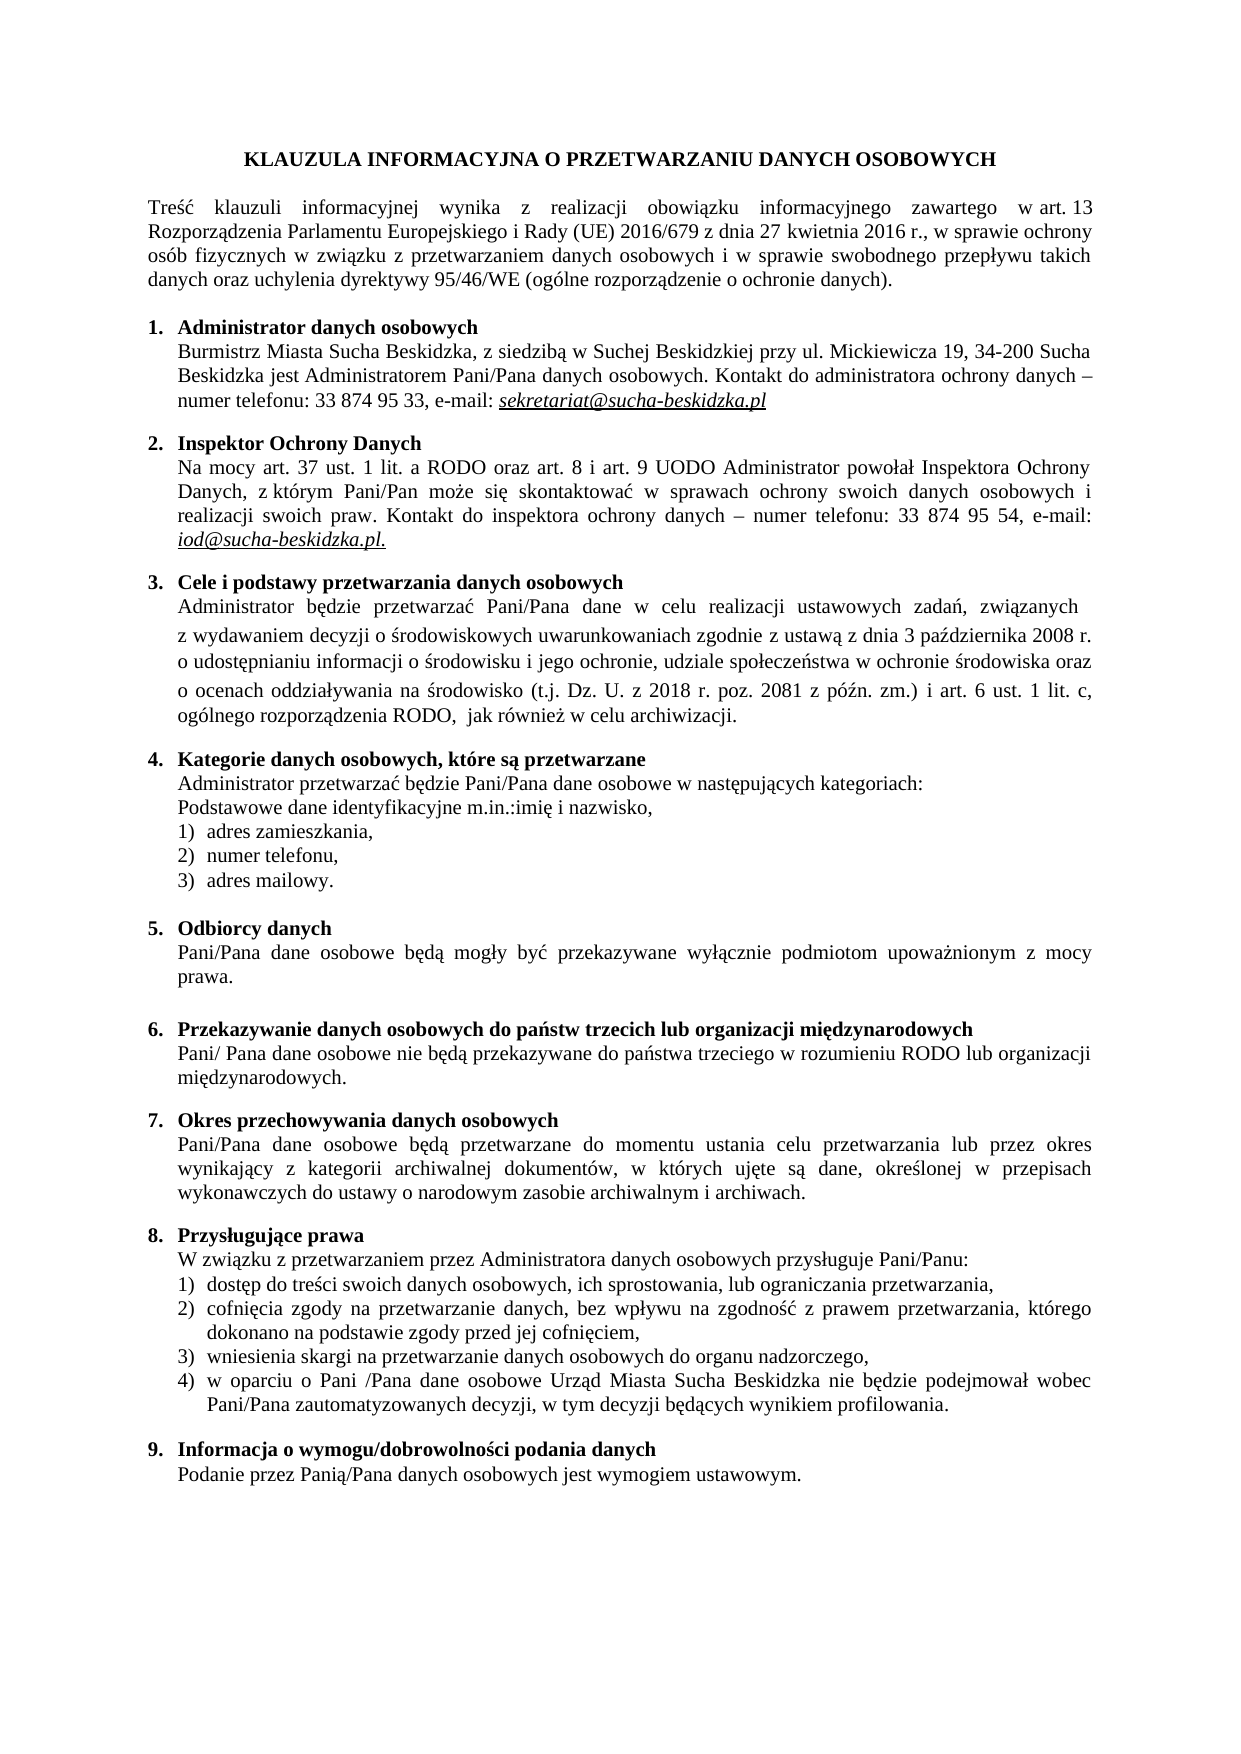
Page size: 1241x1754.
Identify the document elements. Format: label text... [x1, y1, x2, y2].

list Kategorie danych osobowych, które są przetwarzane [148, 747, 1093, 771]
text Treść klauzuli informacyjnej wynika z realizacji obowiązku informacyjnego zawartego w art. 13 Rozporządzenia Parlamentu Europejskiego i Rady (UE) 2016/679 z dnia 27 kwietnia 2016 r., w sprawie ochrony osób fizycznych w związku z przetwarzaniem danych osobowych i w sprawie swobodnego przepływu takich danych oraz uchylenia dyrektywy 95/46/WE (ogólne rozporządzenie o ochronie danych). [148, 195, 1093, 291]
list wniesienia skargi na przetwarzanie danych osobowych do organu nadzorczego, [177, 1344, 1093, 1368]
text Podstawowe dane identyfikacyjne m.in.:imię i nazwisko, [148, 795, 1093, 819]
text W związku z przetwarzaniem przez Administratora danych osobowych przysługuje Pani/Panu: [177, 1247, 1093, 1271]
list Przysługujące prawa [148, 1223, 1093, 1247]
text Podanie przez Panią/Pana danych osobowych jest wymogiem ustawowym. [148, 1461, 1093, 1486]
list Okres przechowywania danych osobowych [148, 1108, 1093, 1132]
list adres zamieszkania, [177, 819, 1093, 843]
list Administrator przetwarzać będzie Pani/Pana dane osobowe w następujących kategoriach: [148, 771, 1093, 795]
text Administrator będzie przetwarzać Pani/Pana dane w celu realizacji ustawowych zadań, związanych z wydawaniem decyzji o środowiskowych uwarunkowaniach zgodnie z ustawą z dnia 3 października 2008 r. o udostępnianiu informacji o środowisku i jego ochronie, udziale społeczeństwa w ochronie środowiska oraz o ocenach oddziaływania na środowisko (t.j. Dz. U. z 2018 r. poz. 2081 z późn. zm.) i art. 6 ust. 1 lit. c, ogólnego rozporządzenia RODO, jak również w celu archiwizacji. [177, 594, 1093, 727]
list Informacja o wymogu/dobrowolności podania danych [148, 1437, 1093, 1461]
text Na mocy art. 37 ust. 1 lit. a RODO oraz art. 8 i art. 9 UODO Administrator powołał Inspektora Ochrony Danych, z którym Pani/Pan może się skontaktować w sprawach ochrony swoich danych osobowych i realizacji swoich praw. Kontakt do inspektora ochrony danych – numer telefonu: 33 874 95 54, e-mail: iod@sucha-beskidzka.pl. [102, 455, 1093, 551]
list Cele i podstawy przetwarzania danych osobowych [148, 570, 1093, 594]
text Burmistrz Miasta Sucha Beskidzka, z siedzibą w Suchej Beskidzkiej przy ul. Mickiewicza 19, 34-200 Sucha Beskidzka jest Administratorem Pani/Pana danych osobowych. Kontakt do administratora ochrony danych – numer telefonu: 33 874 95 33, e-mail: sekretariat@sucha-beskidzka.pl [102, 339, 1093, 412]
list Przekazywanie danych osobowych do państw trzecich lub organizacji międzynarodowych [148, 1017, 1093, 1041]
list adres mailowy. [177, 867, 1093, 892]
list cofnięcia zgody na przetwarzanie danych, bez wpływu na zgodność z prawem przetwarzania, którego dokonano na podstawie zgody przed jej cofnięciem, [177, 1296, 1093, 1344]
list w oparciu o Pani /Pana dane osobowe Urząd Miasta Sucha Beskidzka nie będzie podejmował wobec Pani/Pana zautomatyzowanych decyzji, w tym decyzji będących wynikiem profilowania. [177, 1368, 1093, 1416]
text KLAUZULA INFORMACYJNA O PRZETWARZANIU DANYCH OSOBOWYCH [148, 147, 1093, 171]
list numer telefonu, [177, 843, 1093, 867]
text Pani/ Pana dane osobowe nie będą przekazywane do państwa trzeciego w rozumieniu RODO lub organizacji międzynarodowych. [148, 1041, 1093, 1089]
text Pani/Pana dane osobowe będą przetwarzane do momentu ustania celu przetwarzania lub przez okres wynikający z kategorii archiwalnej dokumentów, w których ujęte są dane, określonej w przepisach wykonawczych do ustawy o narodowym zasobie archiwalnym i archiwach. [148, 1132, 1093, 1204]
list dostęp do treści swoich danych osobowych, ich sprostowania, lub ograniczania przetwarzania, [177, 1271, 1093, 1296]
list Inspektor Ochrony Danych [148, 431, 1093, 455]
list Odbiorcy danych [148, 916, 1093, 940]
list Administrator danych osobowych [148, 315, 1093, 339]
text Pani/Pana dane osobowe będą mogły być przekazywane wyłącznie podmiotom upoważnionym z mocy prawa. [148, 940, 1093, 988]
